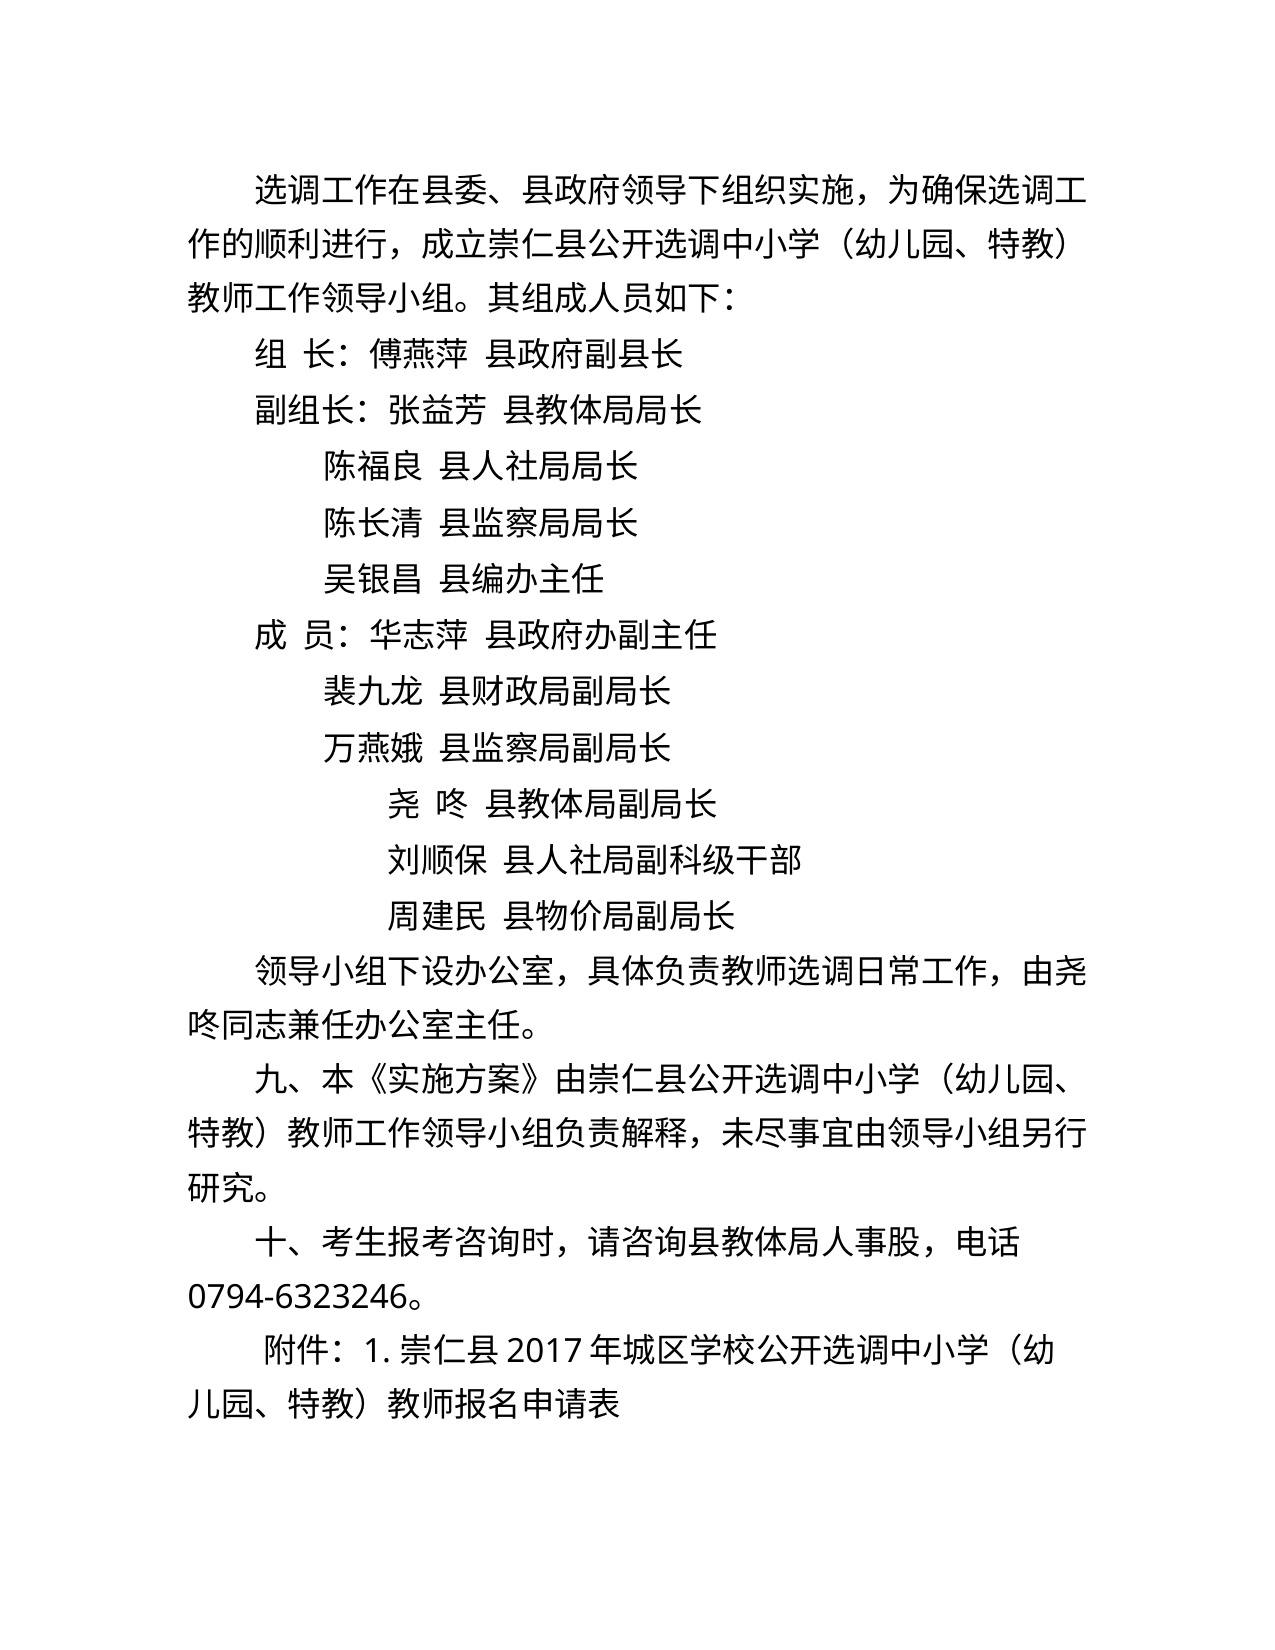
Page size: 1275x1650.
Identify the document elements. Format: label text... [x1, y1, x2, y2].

text 刘顺保 县人社局副科级干部 [187, 827, 1087, 884]
text 九、本《实施方案》由崇仁县公开选调中小学（幼儿园、特教）教师工作领导小组负责解释，未尽事宜由领导小组另行研究。 [187, 1048, 1087, 1211]
text 成 员：华志萍 县政府办副主任 [187, 602, 1087, 659]
text 组 长：傅燕萍 县政府副县长 [187, 321, 1087, 377]
text 万燕娥 县监察局副局长 [187, 715, 1087, 771]
text 附件：1. 崇仁县2017年城区学校公开选调中小学（幼儿园、特教）教师报名申请表 [187, 1319, 1087, 1427]
text 领导小组下设办公室，具体负责教师选调日常工作，由尧咚同志兼任办公室主任。 [187, 940, 1087, 1048]
text 陈长清 县监察局局长 [187, 490, 1087, 546]
text 副组长：张益芳 县教体局局长 [187, 377, 1087, 434]
text 选调工作在县委、县政府领导下组织实施，为确保选调工作的顺利进行，成立崇仁县公开选调中小学（幼儿园、特教）教师工作领导小组。其组成人员如下： [187, 159, 1087, 321]
text 吴银昌 县编办主任 [187, 546, 1087, 602]
text 周建民 县物价局副局长 [187, 884, 1087, 940]
text 陈福良 县人社局局长 [187, 434, 1087, 490]
text 尧 咚 县教体局副局长 [187, 771, 1087, 827]
text 十、考生报考咨询时，请咨询县教体局人事股，电话0794-6323246。 [187, 1211, 1087, 1319]
text 裴九龙 县财政局副局长 [187, 659, 1087, 715]
